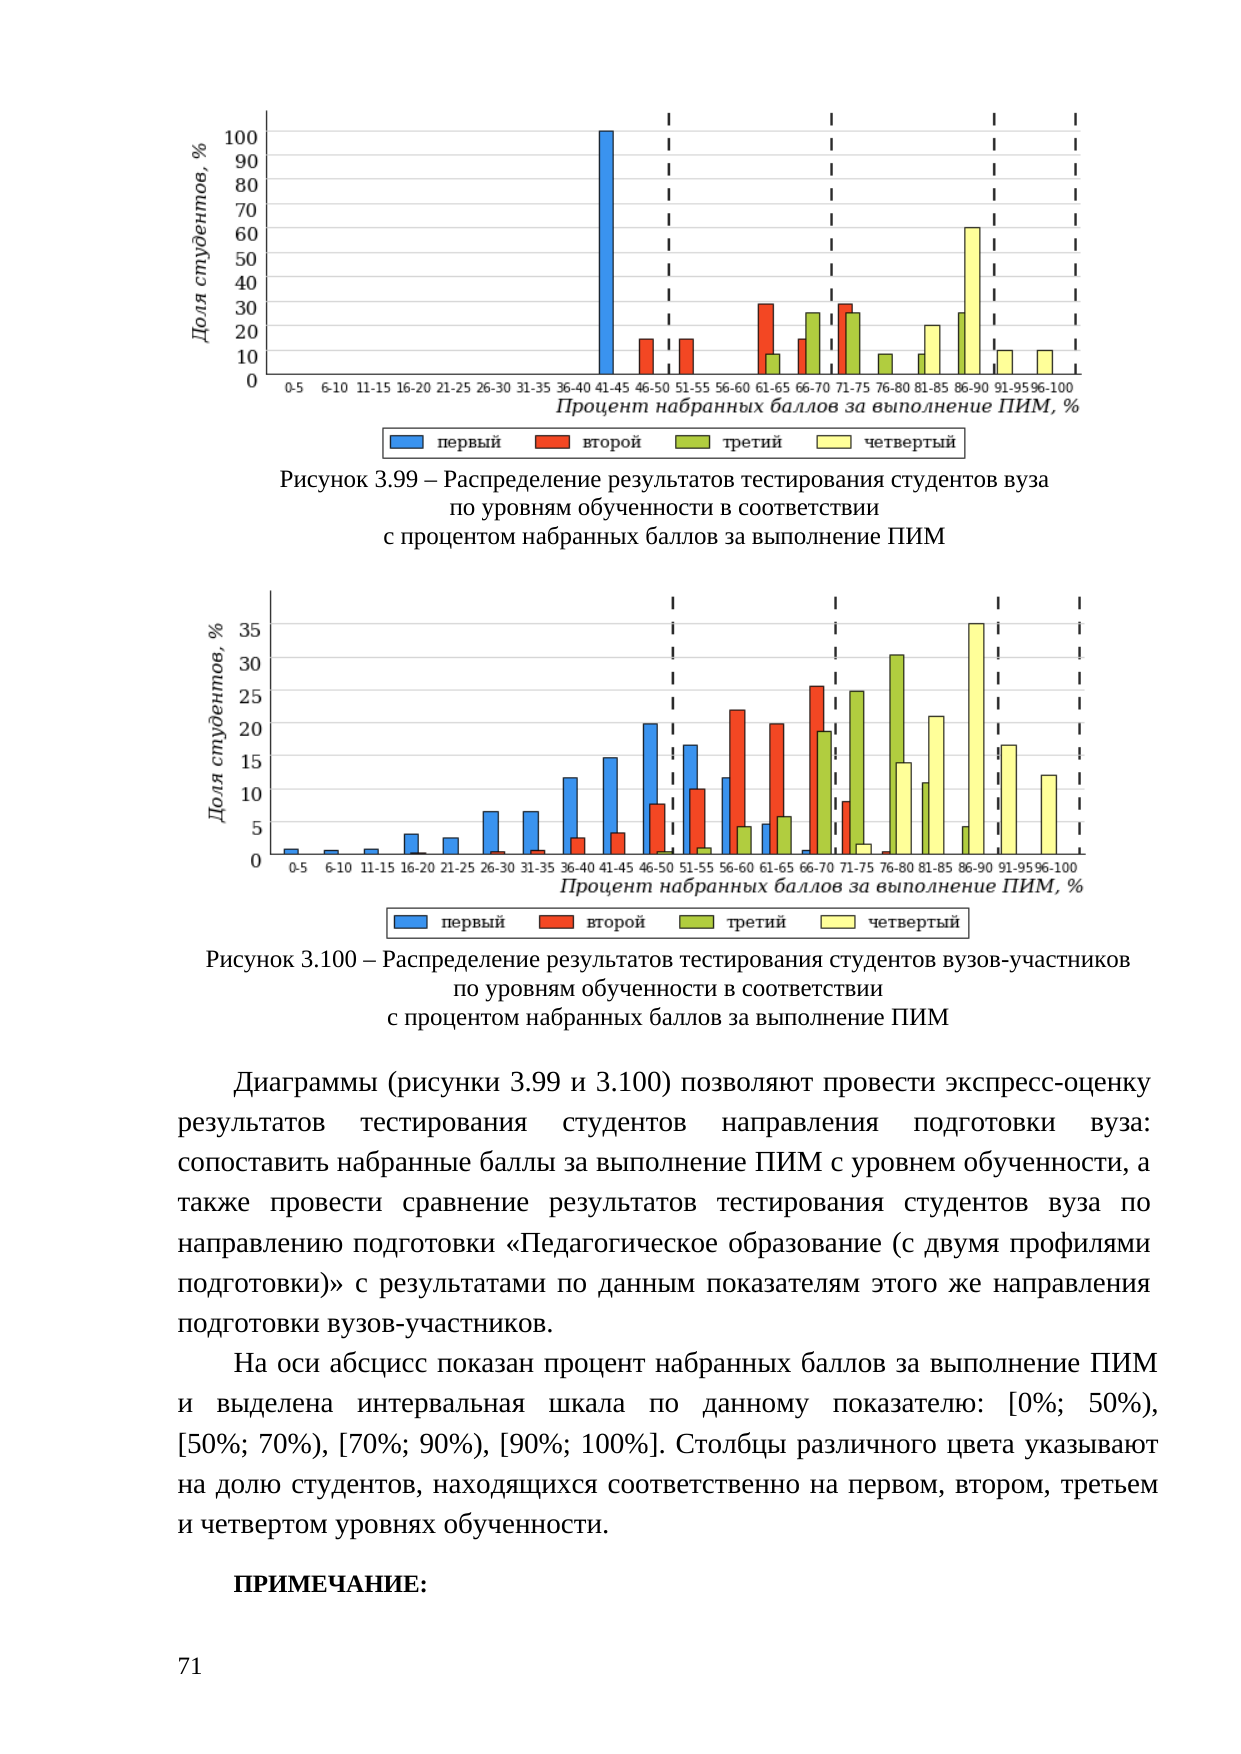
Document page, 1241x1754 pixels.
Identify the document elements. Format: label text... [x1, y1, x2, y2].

picture [195, 569, 1141, 944]
text Диаграммы (рисунки 3.99 и 3.100) позволяют провести экспресс-оценку результатов тестирования студентов направления подготовки вуза: сопоставить набранные баллы за выполнение ПИМ с уровнем обученности, а также провести сравнение результатов тестирования студентов вуза по направлению подготовки «Педагогическое образование (с двумя профилями подготовки)» с результатами по данным показателям этого же направления подготовки вузов-участников. [177, 1064, 1152, 1339]
picture [191, 88, 1137, 464]
text ПРИМЕЧАНИЕ: [177, 1569, 1159, 1598]
text На оси абсцисс показан процент набранных баллов за выполнение ПИМ и выделена интервальная шкала по данному показателю: [0%; 50%), [50%; 70%), [70%; 90%), [90%; 100%]. Столбцы различного цвета указывают на долю студентов, находящихся соответственно на первом, втором, третьем и четвертом уровнях обученности. [177, 1345, 1159, 1540]
